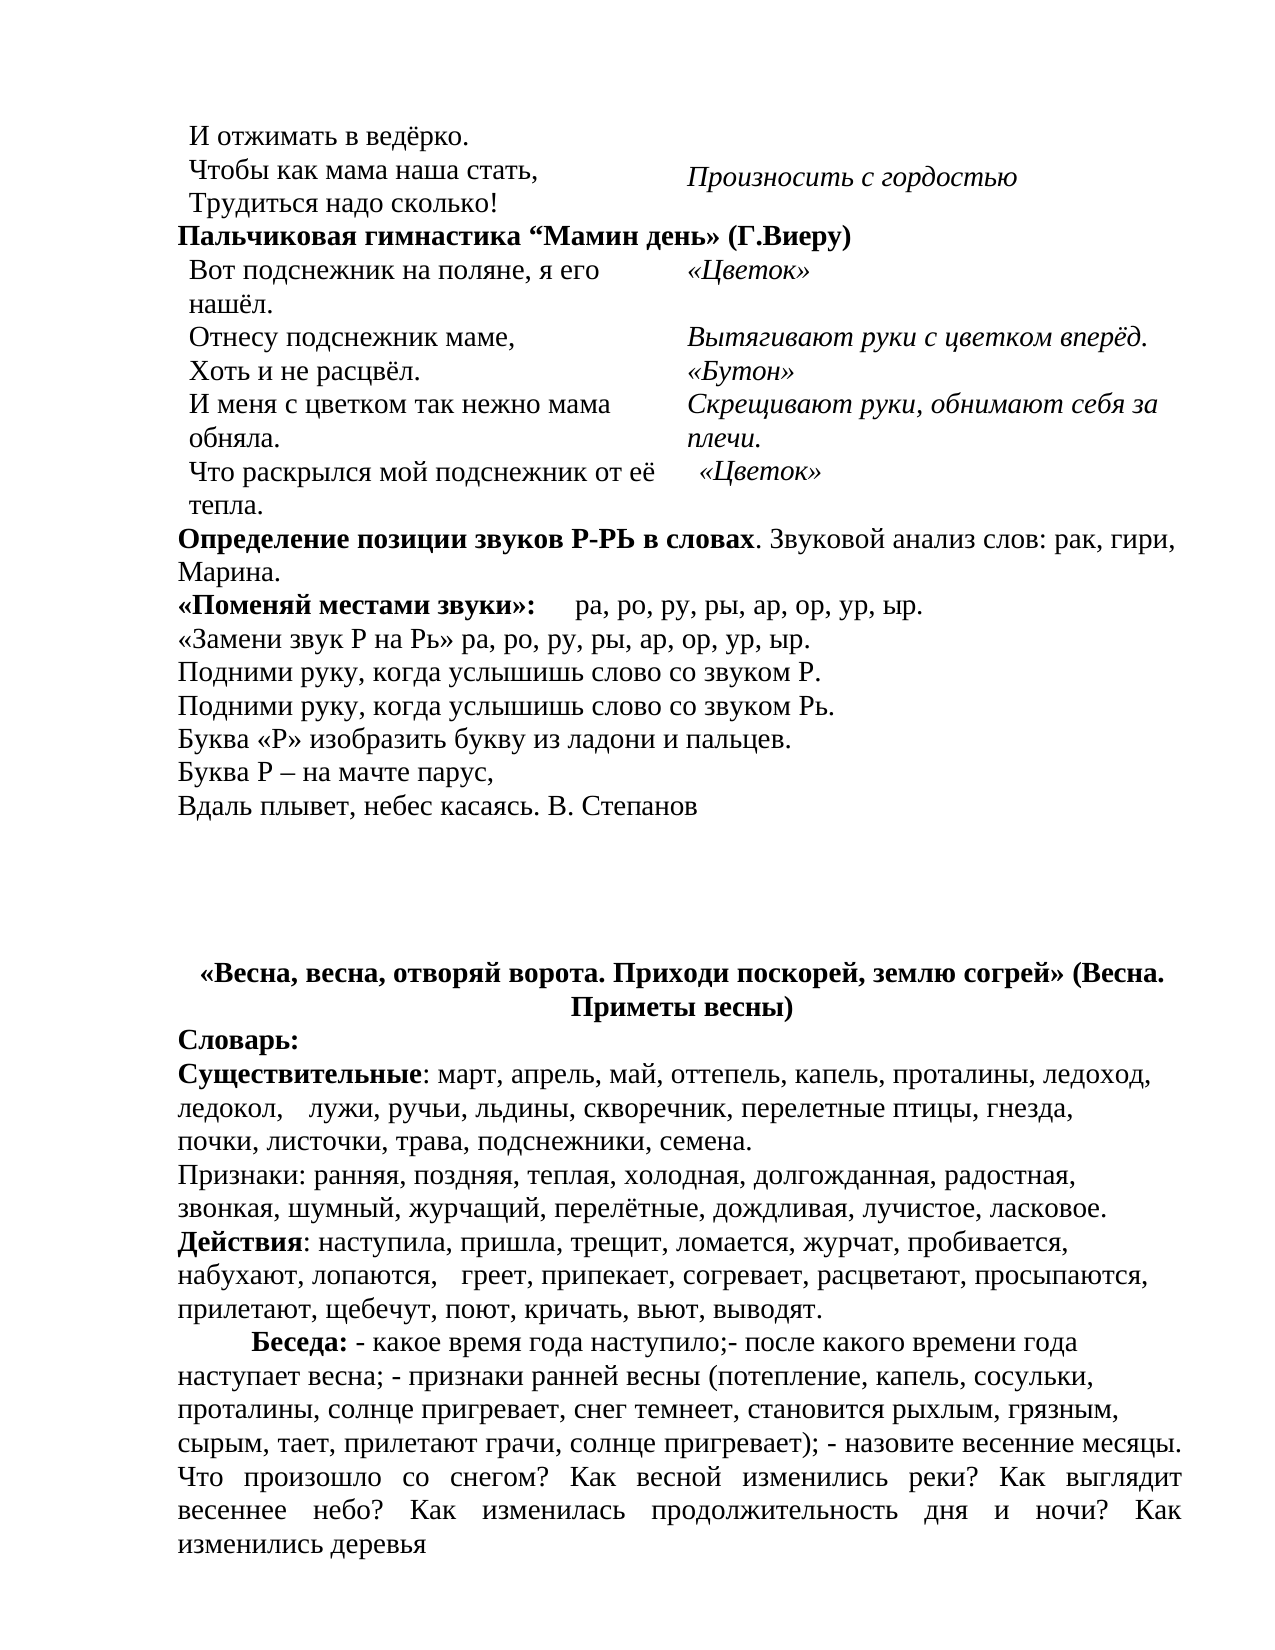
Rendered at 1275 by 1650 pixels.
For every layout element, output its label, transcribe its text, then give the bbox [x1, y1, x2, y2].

text «Поменяй местами звуки»: ра, ро, ру, ры, ар, ор, ур, ыр. [177, 588, 1198, 621]
text Беседа: - какое время года наступило;- после какого времени года наступает весна; - признаки ранней весны (потепление, капель, сосульки, [177, 1324, 1198, 1392]
text Чтобы как мама наша стать, Трудиться надо сколько! [188, 152, 543, 219]
text Приметы весны) [166, 989, 1198, 1023]
text Произносить с гордостью [687, 159, 1198, 193]
text Вдаль плывет, небес касаясь. В. Степанов [177, 788, 1198, 822]
text «Весна, весна, отворяй ворота. Приходи поскорей, землю согрей» (Весна. [166, 955, 1198, 989]
text И меня с цветком так нежно мама обняла. [188, 387, 655, 454]
text Вот подснежник на поляне, я его нашёл. [188, 252, 655, 319]
text И отжимать в ведёрко. [188, 118, 543, 152]
text сырым, тает, прилетают грачи, солнце пригревает); - назовите весенние месяцы. Что произошло со снегом? Как весной изменились реки? Как выглядит весеннее небо? Как изменилась продолжительность дня и ночи? Как изменились деревья [177, 1425, 1183, 1559]
text «Замени звук Р на Рь» ра, ро, ру, ры, ар, ор, ур, ыр. Подними руку, когда услышишь слово со звуком Р. Подними руку, когда услышишь слово со звуком Рь. Буква «Р» изобразить букву из ладони и пальцев. [177, 621, 838, 755]
text Отнесу подснежник маме, Хоть и не расцвёл. [188, 319, 571, 387]
subtitle Пальчиковая гимнастика “Мамин день» (Г.Виеру) [177, 219, 1198, 252]
text Признаки: ранняя, поздняя, теплая, холодная, долгожданная, радостная, звонкая, шумный, журчащий, перелётные, дождливая, лучистое, ласковое. Действия: наступила, пришла, трещит, ломается, журчат, пробивается, [177, 1157, 1124, 1257]
text Существительные: март, апрель, май, оттепель, капель, проталины, ледоход, ледокол, лужи, ручьи, льдины, скворечник, перелетные птицы, гнезда, почки, листочки, трава, подснежники, семена. [177, 1056, 1162, 1157]
text набухают, лопаются, греет, припекает, согревает, расцветают, просыпаются, прилетают, щебечут, поют, кричать, вьют, выводят. [177, 1257, 1149, 1324]
text «Цветок» [698, 454, 1198, 487]
text Скрещивают руки, обнимают себя за плечи. [687, 387, 1198, 454]
text Вытягивают руки с цветком вперёд. [687, 319, 1198, 353]
text «Цветок» [687, 252, 1198, 286]
text Что раскрылся мой подснежник от её тепла. [188, 454, 655, 521]
text проталины, солнце пригревает, снег темнеет, становится рыхлым, грязным, [177, 1392, 1198, 1425]
text «Бутон» [687, 353, 1198, 387]
text Определение позиции звуков Р-РЬ в словах. Звуковой анализ слов: рак, гири, Марина. [177, 521, 1198, 588]
text Словарь: [177, 1023, 1198, 1056]
text Буква Р – на мачте парус, [177, 755, 1198, 788]
